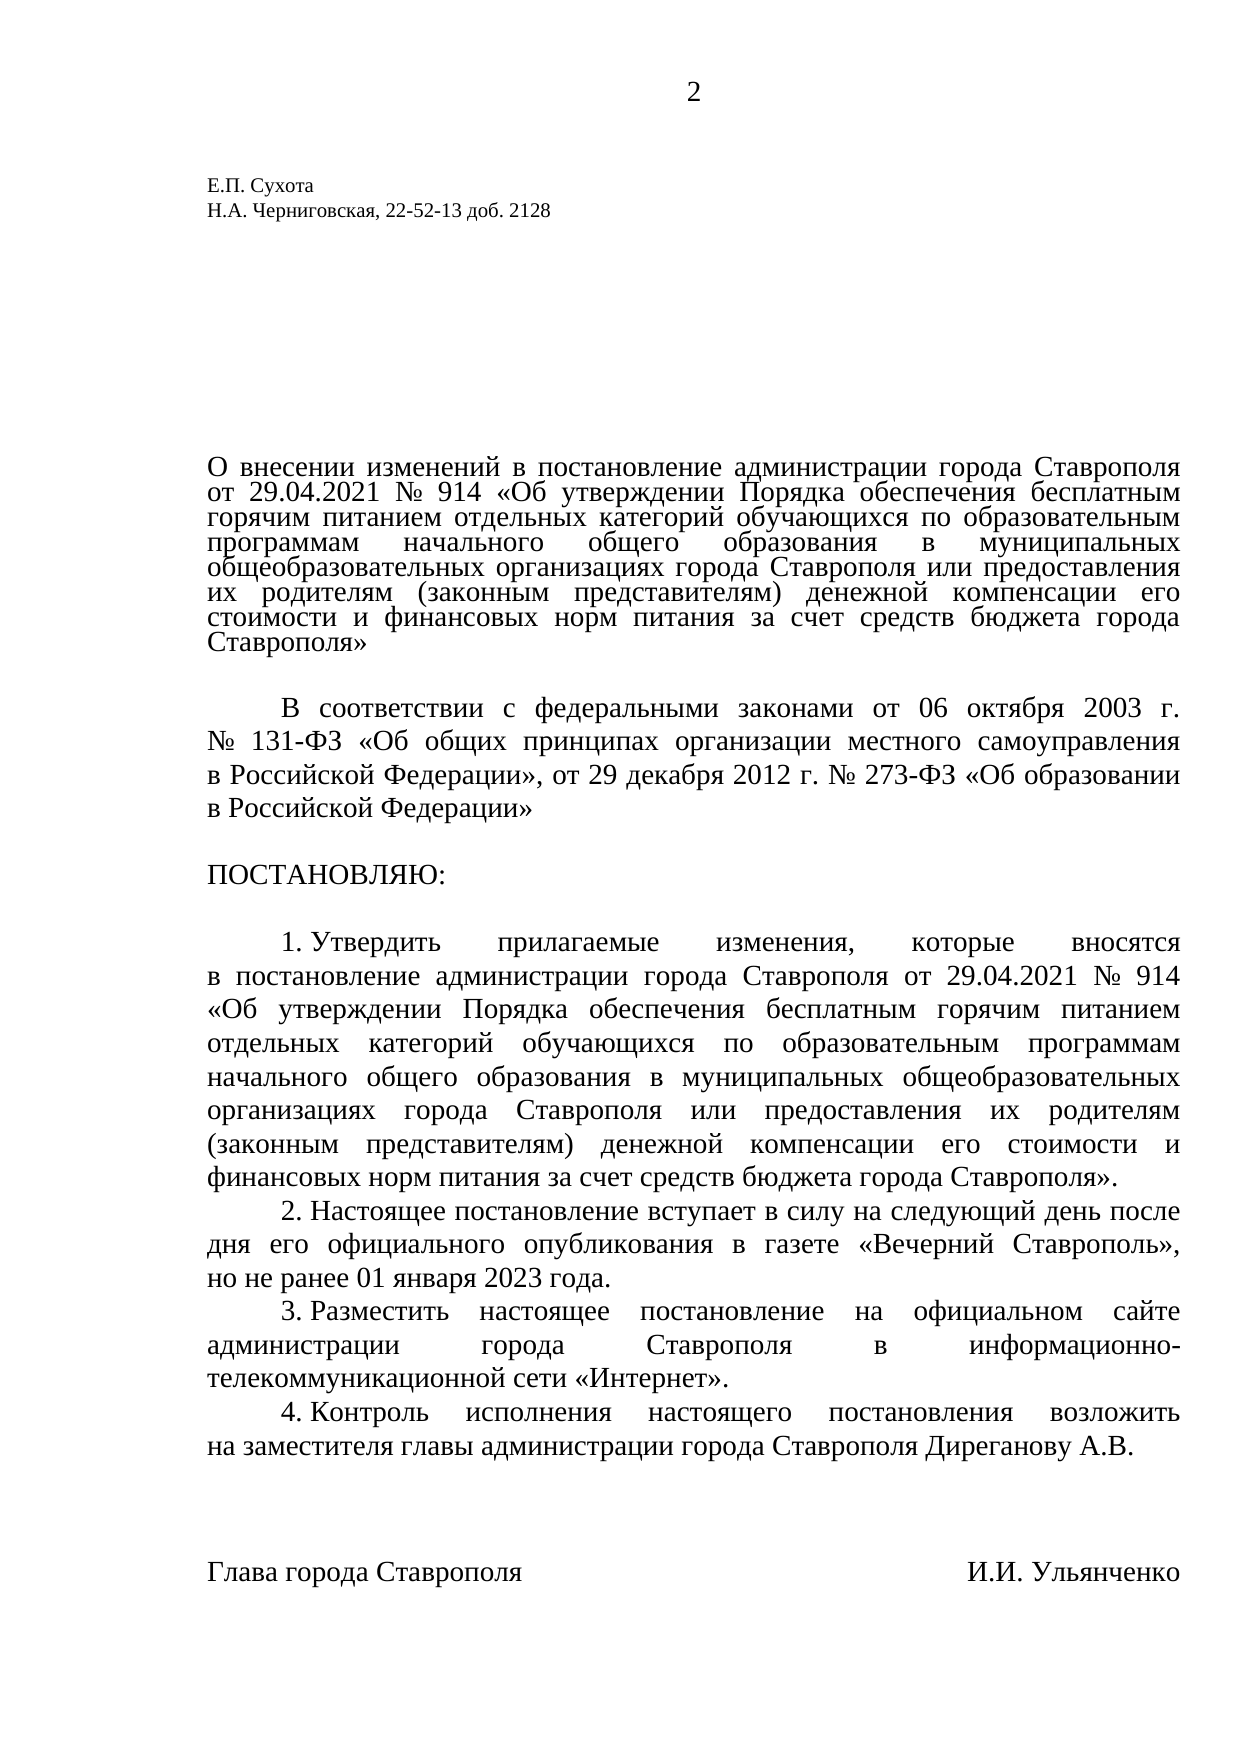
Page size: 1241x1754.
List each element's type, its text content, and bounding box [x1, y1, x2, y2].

text 3. Разместить настоящее постановление на официальном сайте администрации города Ставрополя в информационно-телекоммуникационной сети «Интернет». [207, 1293, 1181, 1394]
text 4. Контроль исполнения настоящего постановления возложить на заместителя главы администрации города Ставрополя Диреганову А.В. [207, 1394, 1181, 1461]
text ПОСТАНОВЛЯЮ: [207, 857, 1181, 891]
text Глава города Ставрополя И.И. Ульянченко [207, 1562, 1181, 1587]
text 1. Утвердить прилагаемые изменения, которые вносятся в постановление администрации города Ставрополя от 29.04.2021 № 914 «Об утверждении Порядка обеспечения бесплатным горячим питанием отдельных категорий обучающихся по образовательным программам начального общего образования в муниципальных общеобразовательных организациях города Ставрополя или предоставления их родителям (законным представителям) денежной компенсации его стоимости и финансовых норм питания за счет средств бюджета города Ставрополя». [207, 924, 1181, 1193]
text В соответствии с федеральными законами от 06 октября 2003 г. № 131-ФЗ «Об общих принципах организации местного самоуправления в Российской Федерации», от 29 декабря 2012 г. № 273-ФЗ «Об образовании в Российской Федерации» [207, 690, 1181, 824]
text Н.А. Черниговская, 22-52-13 доб. 2128 [207, 198, 1181, 223]
text 2. Настоящее постановление вступает в силу на следующий день после дня его официального опубликования в газете «Вечерний Ставрополь», но не ранее 01 января 2023 года. [207, 1193, 1181, 1293]
text Е.П. Сухота [207, 173, 1181, 198]
text О внесении изменений в постановление администрации города Ставрополя от 29.04.2021 № 914 «Об утверждении Порядка обеспечения бесплатным горячим питанием отдельных категорий обучающихся по образовательным программам начального общего образования в муниципальных общеобразовательных организациях города Ставрополя или предоставления их родителям (законным представителям) денежной компенсации его стоимости и финансовых норм питания за счет средств бюджета города Ставрополя» [207, 456, 1181, 656]
